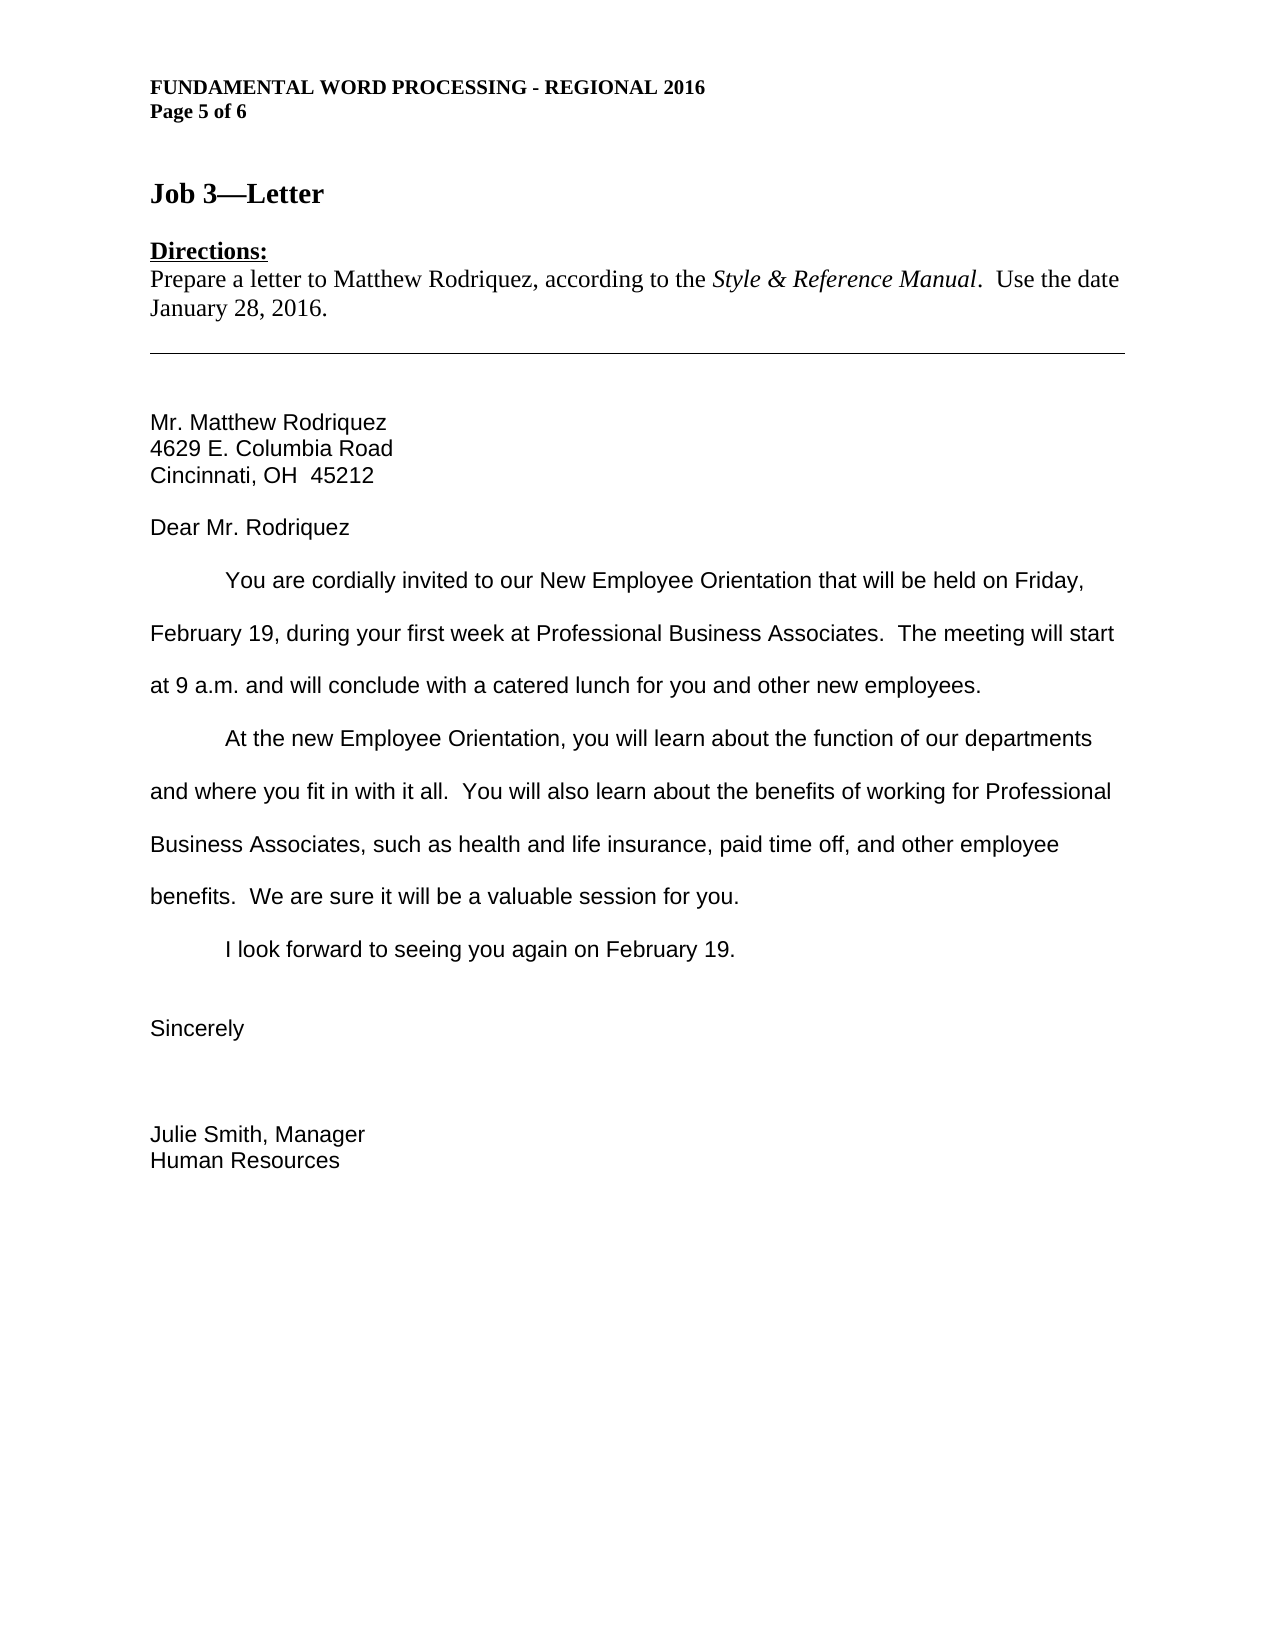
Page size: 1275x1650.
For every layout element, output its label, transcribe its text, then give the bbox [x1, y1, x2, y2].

text Julie Smith, Manager [150, 1121, 1125, 1147]
text You are cordially invited to our New Employee Orientation that will be held on Friday, February 19, during your first week at Professional Business Associates. The meeting will start at 9 a.m. and will conclude with a catered lunch for you and other new employees. [150, 567, 1125, 699]
text I look forward to seeing you again on February 19. [150, 936, 1125, 962]
text Cincinnati, OH 45212 [150, 462, 1125, 488]
text Dear Mr. Rodriquez [150, 514, 1125, 541]
text Mr. Matthew Rodriquez [150, 409, 1125, 435]
text 4629 E. Columbia Road [150, 435, 1125, 462]
text Human Resources [150, 1147, 1125, 1173]
text At the new Employee Orientation, you will learn about the function of our departments and where you fit in with it all. You will also learn about the benefits of working for Professional Business Associates, such as health and life insurance, paid time off, and other employee benefits. We are sure it will be a valuable session for you. [150, 725, 1125, 910]
text Sincerely [150, 1015, 1125, 1041]
text Prepare a letter to Matthew Rodriquez, according to the Style & Reference Manual. Use the date January 28, 2016. [150, 264, 1125, 322]
text Directions: [150, 236, 1125, 264]
text Job 3—Letter [150, 176, 1125, 209]
